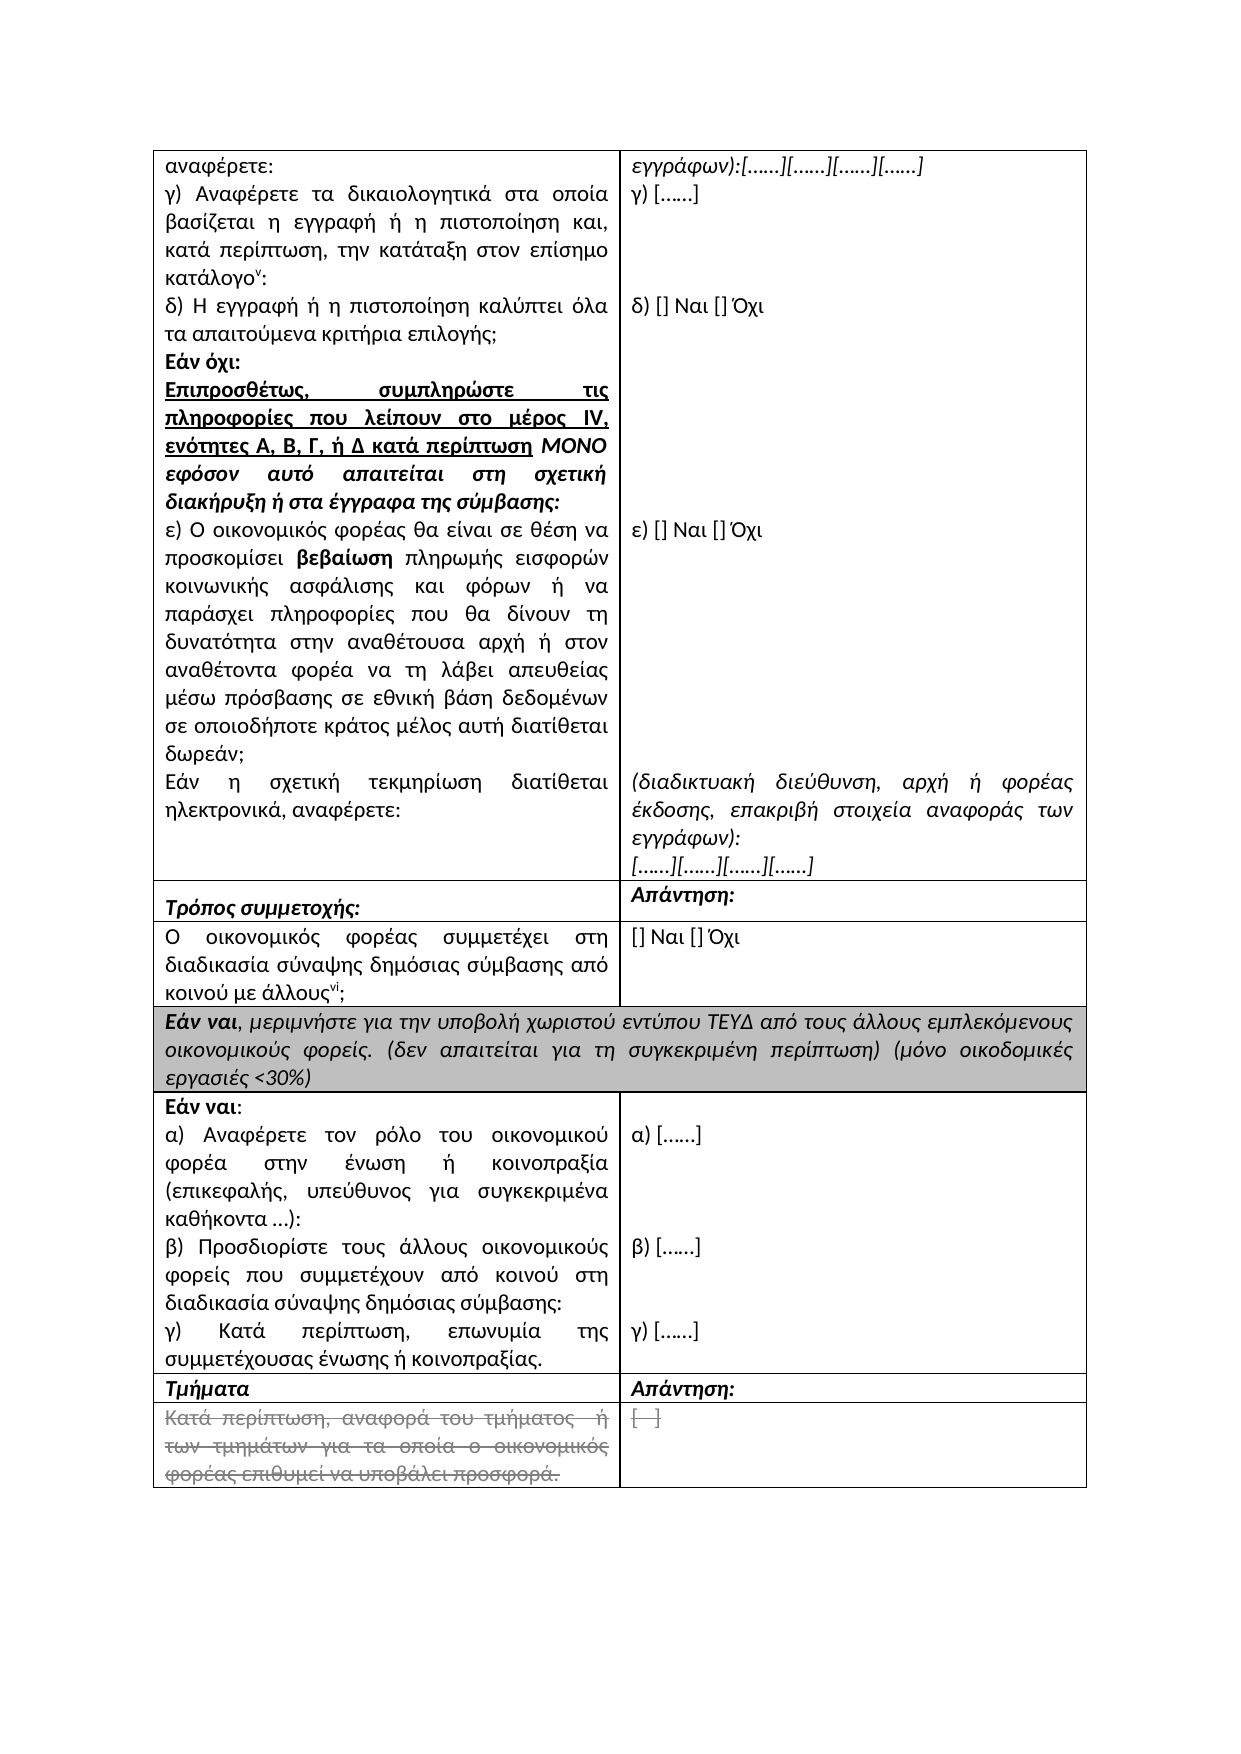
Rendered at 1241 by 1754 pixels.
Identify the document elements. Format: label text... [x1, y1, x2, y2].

table_cell Ο οικονομικός φορέας συμμετέχει στη διαδικασία σύναψης δημόσιας σύμβασης από κοινού με άλλους; [154, 922, 619, 1006]
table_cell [621, 151, 1086, 879]
table_cell Τρόπος συμμετοχής: [154, 881, 619, 921]
table_cell Τμήματα [154, 1374, 619, 1402]
table_cell Εάν ναι, μεριμνήστε για την υποβολή χωριστού εντύπου ΤΕΥΔ από τους άλλους εμπλεκόμενους οικονομικούς φορείς. (δεν απαιτείται για τη συγκεκριμένη περίπτωση) (μόνο οικοδομικές εργασιές <30%) [154, 1007, 1086, 1091]
table_cell α) [……] β) [……] γ) [……] [621, 1093, 1086, 1373]
table_cell Εάν ναι: α) Αναφέρετε τον ρόλο του οικονομικού φορέα στην ένωση ή κοινοπραξία (επικεφαλής, υπεύθυνος για συγκεκριμένα καθήκοντα …): β) Προσδιορίστε τους άλλους οικονομικούς φορείς που συμμετέχουν από κοινού στη διαδικασία σύναψης δημόσιας σύμβασης: γ) Κατά περίπτωση, επωνυμία της συμμετέχουσας ένωσης ή κοινοπραξίας. [154, 1093, 619, 1373]
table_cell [154, 151, 619, 879]
table_cell Απάντηση: [621, 1374, 1086, 1402]
table_cell [ ] [621, 1403, 1086, 1487]
table_cell Απάντηση: [621, 881, 1086, 921]
table_cell [] Ναι [] Όχι [621, 922, 1086, 1006]
table_cell Κατά περίπτωση, αναφορά του τμήματος ή των τμημάτων για τα οποία ο οικονομικός φορέας επιθυμεί να υποβάλει προσφορά. [154, 1403, 619, 1487]
